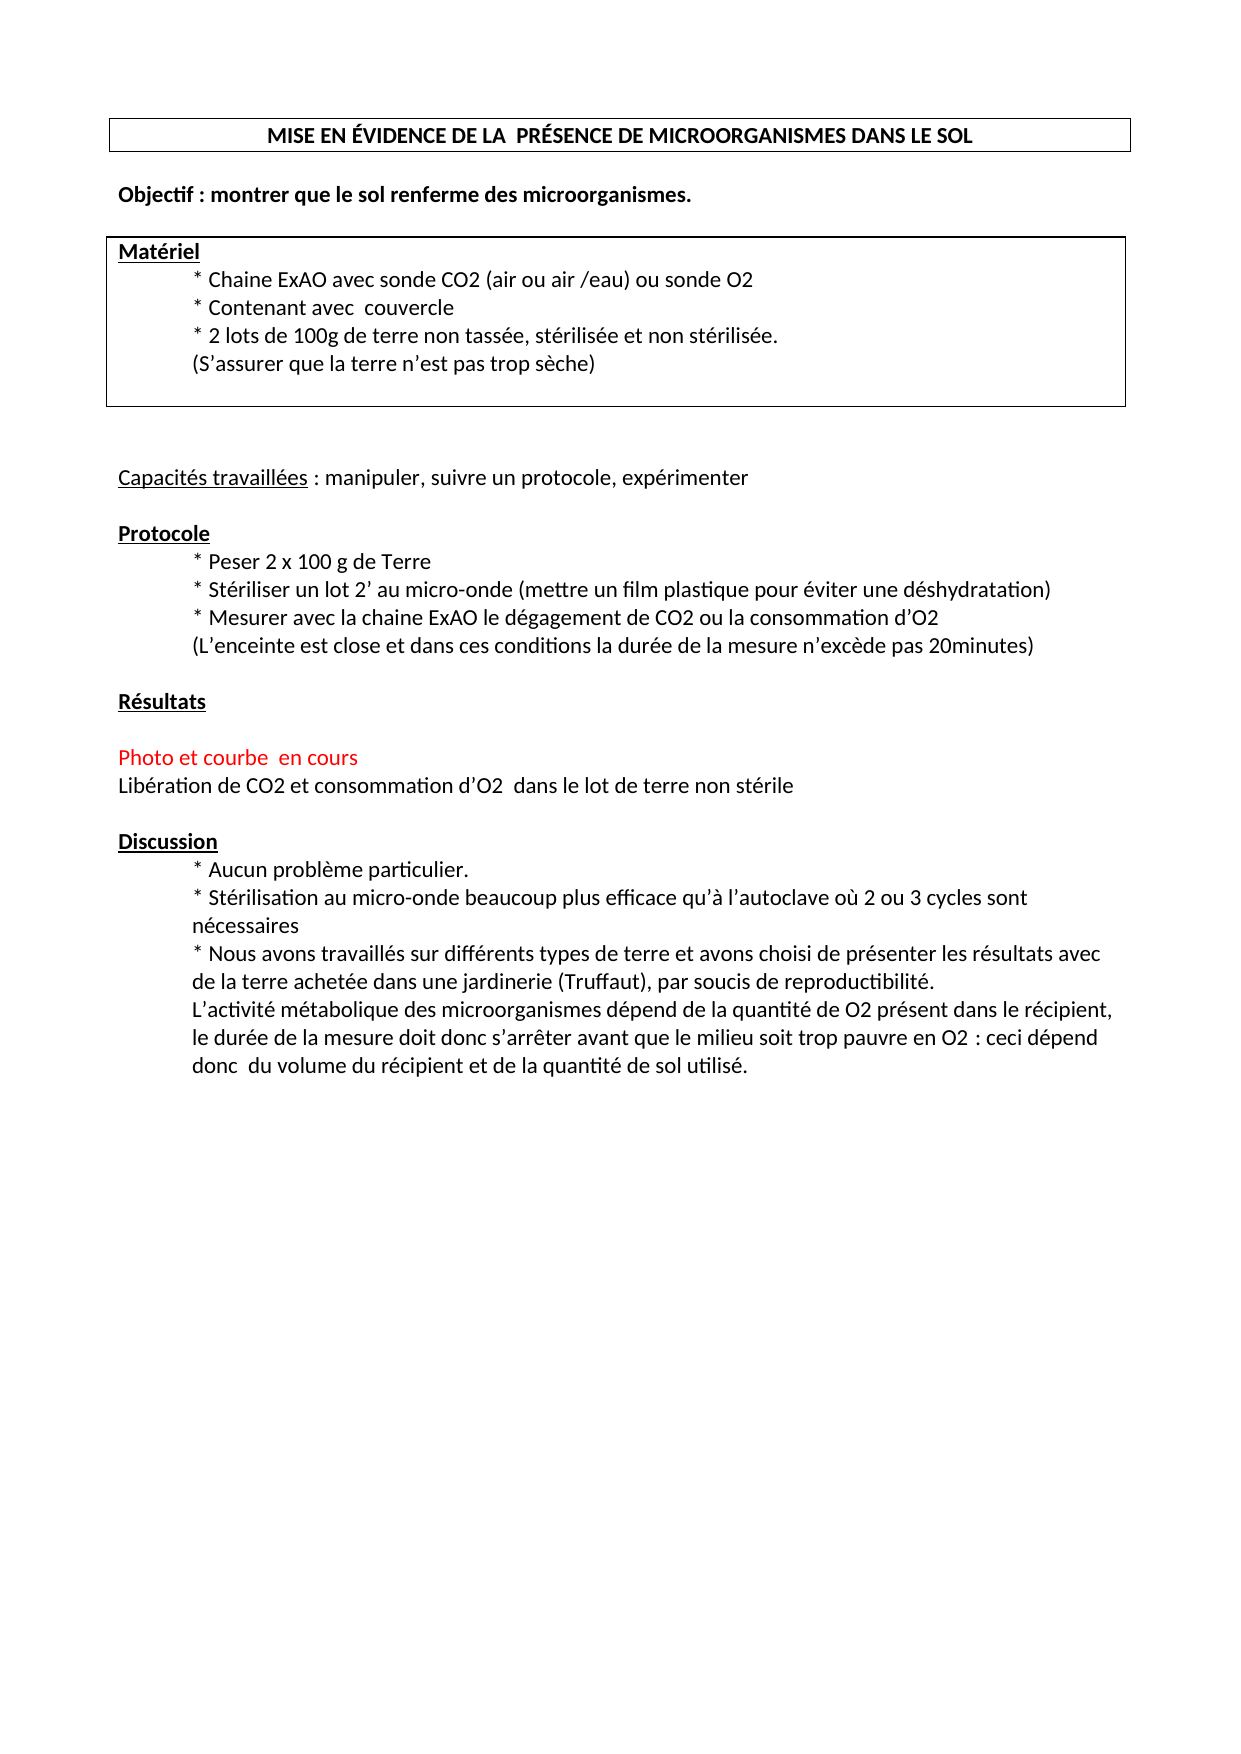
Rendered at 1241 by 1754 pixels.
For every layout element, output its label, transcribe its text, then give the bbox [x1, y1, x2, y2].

text * Stérilisation au micro-onde beaucoup plus efficace qu’à l’autoclave où 2 ou 3 cycles sont nécessaires [192, 883, 1122, 939]
table_header Matériel * Chaine ExAO avec sonde CO2 (air ou air /eau) ou sonde O2 * Contenant avec couvercle * 2 lots de 100g de terre non tassée, stérilisée et non stérilisée. (S’assurer que la terre n’est pas trop sèche) [107, 238, 1125, 406]
text Libération de CO2 et consommation d’O2 dans le lot de terre non stérile [118, 771, 1122, 799]
text Objectif : montrer que le sol renferme des microorganismes. [118, 180, 1122, 208]
text * Aucun problème particulier. [192, 855, 1122, 883]
text L’activité métabolique des microorganismes dépend de la quantité de O2 présent dans le récipient, le durée de la mesure doit donc s’arrêter avant que le milieu soit trop pauvre en O2 : ceci dépend donc du volume du récipient et de la quantité de sol utilisé. [192, 995, 1122, 1079]
text Mise en évidence de la présence de microorganismes dans le sol [110, 119, 1130, 151]
text * Mesurer avec la chaine ExAO le dégagement de CO2 ou la consommation d’O2 [192, 603, 1122, 631]
text Discussion [118, 827, 1122, 855]
text * Stériliser un lot 2’ au micro-onde (mettre un film plastique pour éviter une déshydratation) [192, 575, 1122, 603]
text Capacités travaillées : manipuler, suivre un protocole, expérimenter [118, 463, 1122, 491]
text Protocole [118, 519, 1122, 547]
text * Nous avons travaillés sur différents types de terre et avons choisi de présenter les résultats avec de la terre achetée dans une jardinerie (Truffaut), par soucis de reproductibilité. [192, 939, 1122, 995]
text * Peser 2 x 100 g de Terre [192, 547, 1122, 575]
text Résultats [118, 687, 1122, 715]
text (L’enceinte est close et dans ces conditions la durée de la mesure n’excède pas 20minutes) [192, 631, 1122, 659]
text Photo et courbe en cours [118, 743, 1122, 771]
